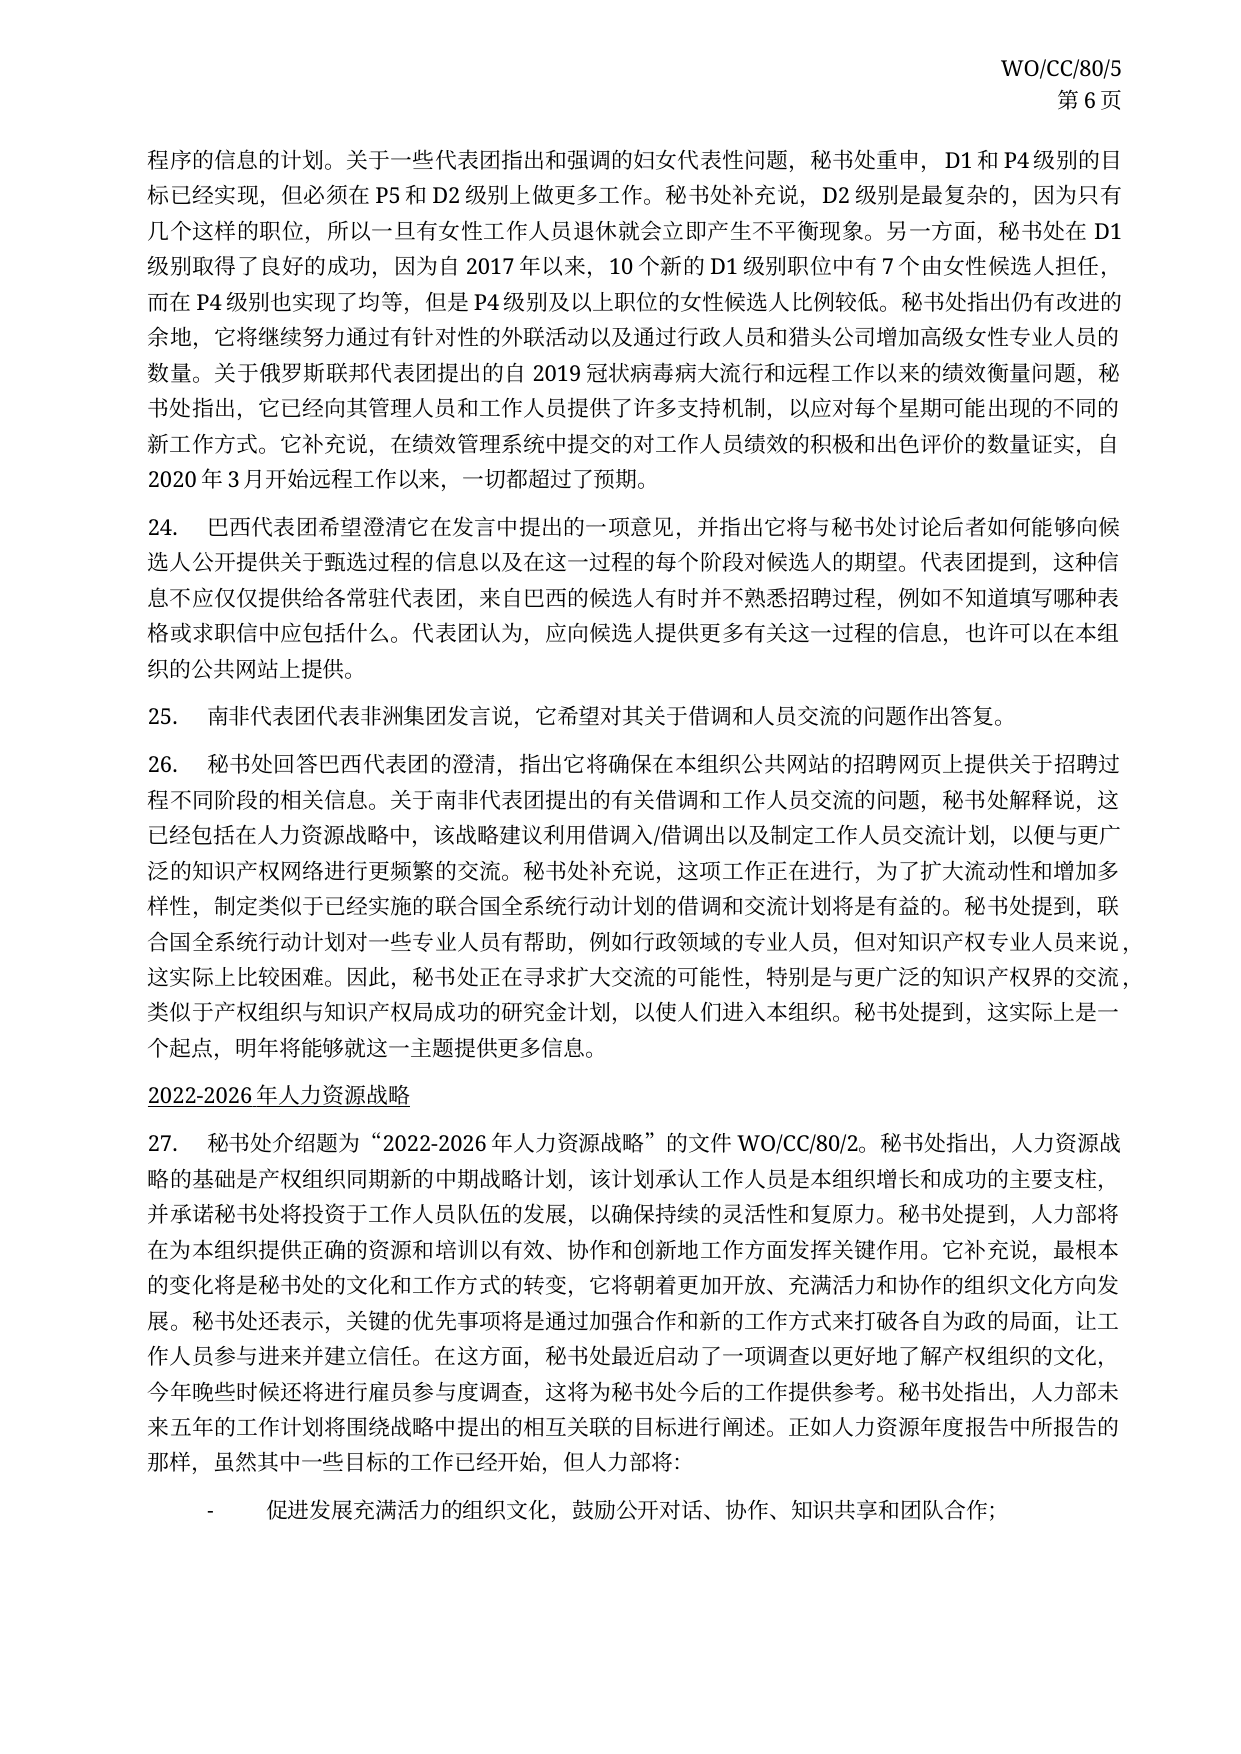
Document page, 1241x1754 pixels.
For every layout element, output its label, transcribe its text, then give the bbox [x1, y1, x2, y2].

list 促进发展充满活力的组织文化，鼓励公开对话、协作、知识共享和团队合作； [207, 1489, 1122, 1525]
list 2022-2026年人力资源战略 [148, 1075, 1122, 1110]
list 秘书处回答巴西代表团的澄清，指出它将确保在本组织公共网站的招聘网页上提供关于招聘过程不同阶段的相关信息。关于南非代表团提出的有关借调和工作人员交流的问题，秘书处解释说，这已经包括在人力资源战略中，该战略建议利用借调入/借调出以及制定工作人员交流计划，以便与更广泛的知识产权网络进行更频繁的交流。秘书处补充说，这项工作正在进行，为了扩大流动性和增加多样性，制定类似于已经实施的联合国全系统行动计划的借调和交流计划将是有益的。秘书处提到，联合国全系统行动计划对一些专业人员有帮助，例如行政领域的专业人员，但对知识产权专业人员来说，这实际上比较困难。因此，秘书处正在寻求扩大交流的可能性，特别是与更广泛的知识产权界的交流，类似于产权组织与知识产权局成功的研究金计划，以使人们进入本组织。秘书处提到，这实际上是一个起点，明年将能够就这一主题提供更多信息。 [148, 744, 1122, 1062]
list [148, 139, 1122, 494]
list 秘书处介绍题为“2022-2026年人力资源战略”的文件WO/CC/80/2。秘书处指出，人力资源战略的基础是产权组织同期新的中期战略计划，该计划承认工作人员是本组织增长和成功的主要支柱，并承诺秘书处将投资于工作人员队伍的发展，以确保持续的灵活性和复原力。秘书处提到，人力部将在为本组织提供正确的资源和培训以有效、协作和创新地工作方面发挥关键作用。它补充说，最根本的变化将是秘书处的文化和工作方式的转变，它将朝着更加开放、充满活力和协作的组织文化方向发展。秘书处还表示，关键的优先事项将是通过加强合作和新的工作方式来打破各自为政的局面，让工作人员参与进来并建立信任。在这方面，秘书处最近启动了一项调查以更好地了解产权组织的文化，今年晚些时候还将进行雇员参与度调查，这将为秘书处今后的工作提供参考。秘书处指出，人力部未来五年的工作计划将围绕战略中提出的相互关联的目标进行阐述。正如人力资源年度报告中所报告的那样，虽然其中一些目标的工作已经开始，但人力部将： [148, 1123, 1122, 1477]
list 南非代表团代表非洲集团发言说，它希望对其关于借调和人员交流的问题作出答复。 [148, 696, 1122, 731]
list 巴西代表团希望澄清它在发言中提出的一项意见，并指出它将与秘书处讨论后者如何能够向候选人公开提供关于甄选过程的信息以及在这一过程的每个阶段对候选人的期望。代表团提到，这种信息不应仅仅提供给各常驻代表团，来自巴西的候选人有时并不熟悉招聘过程，例如不知道填写哪种表格或求职信中应包括什么。代表团认为，应向候选人提供更多有关这一过程的信息，也许可以在本组织的公共网站上提供。 [148, 506, 1122, 683]
